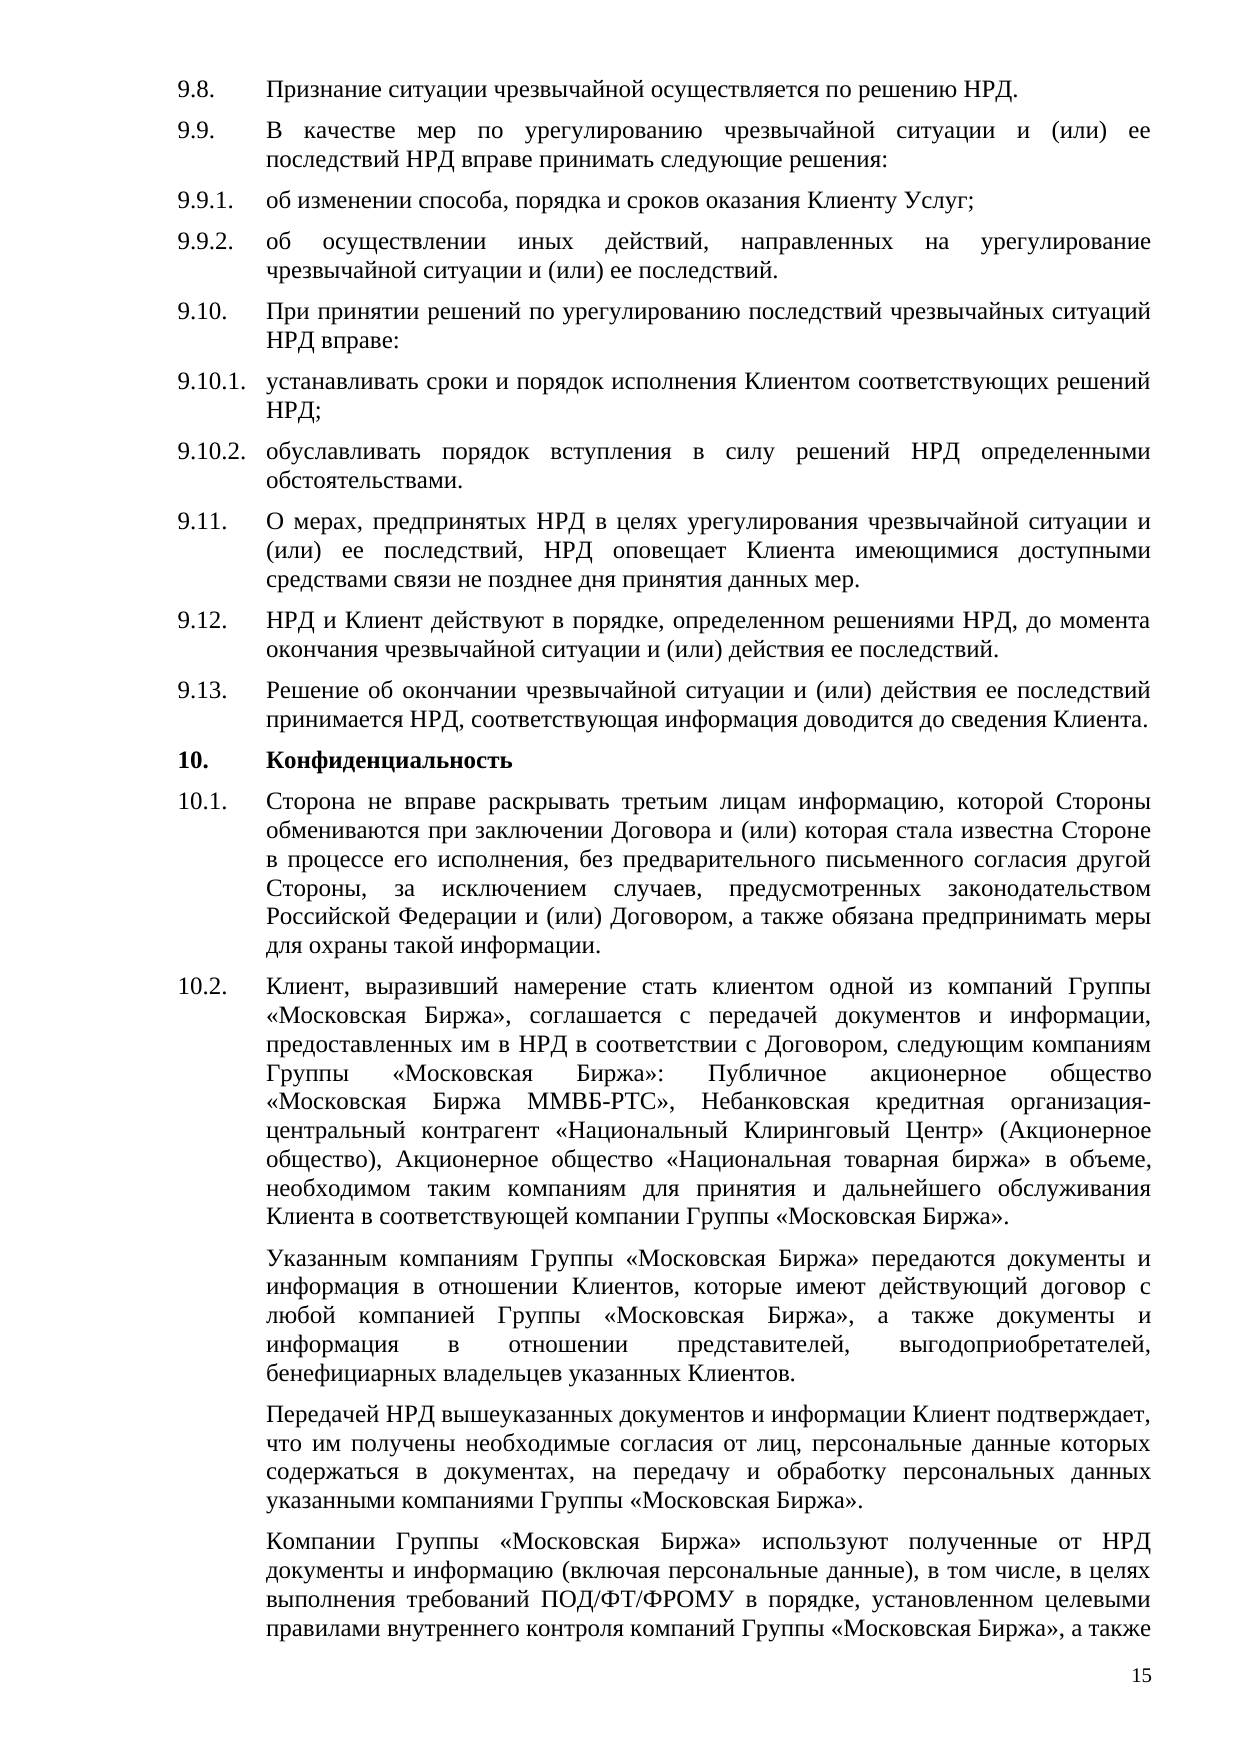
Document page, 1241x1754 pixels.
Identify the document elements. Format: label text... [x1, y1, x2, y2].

list Признание ситуации чрезвычайной осуществляется по решению НРД. [177, 74, 1152, 103]
list При принятии решений по урегулированию последствий чрезвычайных ситуаций НРД вправе: [177, 296, 1152, 354]
list об осуществлении иных действий, направленных на урегулирование чрезвычайной ситуации и (или) ее последствий. [177, 226, 1152, 284]
list Решение об окончании чрезвычайной ситуации и (или) действия ее последствий принимается НРД, соответствующая информация доводится до сведения Клиента. [177, 675, 1152, 733]
list Указанным компаниям Группы «Московская Биржа» передаются документы и информация в отношении Клиентов, которые имеют действующий договор с любой компанией Группы «Московская Биржа», а также документы и информация в отношении представителей, выгодоприобретателей, бенефициарных владельцев указанных Клиентов. [266, 1243, 1152, 1386]
list Передачей НРД вышеуказанных документов и информации Клиент подтверждает, что им получены необходимые согласия от лиц, персональные данные которых содержаться в документах, на передачу и обработку персональных данных указанными компаниями Группы «Московская Биржа». [266, 1399, 1152, 1514]
list Клиент, выразивший намерение стать клиентом одной из компаний Группы «Московская Биржа», соглашается с передачей документов и информации, предоставленных им в НРД в соответствии с Договором, следующим компаниям Группы «Московская Биржа»: Публичное акционерное общество «Московская Биржа ММВБ-РТС», Небанковская кредитная организация-центральный контрагент «Национальный Клиринговый Центр» (Акционерное общество), Акционерное общество «Национальная товарная биржа» в объеме, необходимом таким компаниям для принятия и дальнейшего обслуживания Клиента в соответствующей компании Группы «Московская Биржа». [177, 971, 1152, 1230]
list НРД и Клиент действуют в порядке, определенном решениями НРД, до момента окончания чрезвычайной ситуации и (или) действия ее последствий. [177, 605, 1152, 663]
list В качестве мер по урегулированию чрезвычайной ситуации и (или) ее последствий НРД вправе принимать следующие решения: [177, 115, 1152, 173]
list устанавливать сроки и порядок исполнения Клиентом соответствующих решений НРД; [177, 366, 1152, 424]
list об изменении способа, порядка и сроков оказания Клиенту Услуг; [177, 185, 1152, 214]
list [266, 1526, 1152, 1641]
list Сторона не вправе раскрывать третьим лицам информацию, которой Стороны обмениваются при заключении Договора и (или) которая стала известна Стороне в процессе его исполнения, без предварительного письменного согласия другой Стороны, за исключением случаев, предусмотренных законодательством Российской Федерации и (или) Договором, а также обязана предпринимать меры для охраны такой информации. [177, 786, 1152, 959]
list обуславливать порядок вступления в силу решений НРД определенными обстоятельствами. [177, 436, 1152, 494]
list О мерах, предпринятых НРД в целях урегулирования чрезвычайной ситуации и (или) ее последствий, НРД оповещает Клиента имеющимися доступными средствами связи не позднее дня принятия данных мер. [177, 506, 1152, 593]
subtitle Конфиденциальность [177, 745, 1152, 774]
